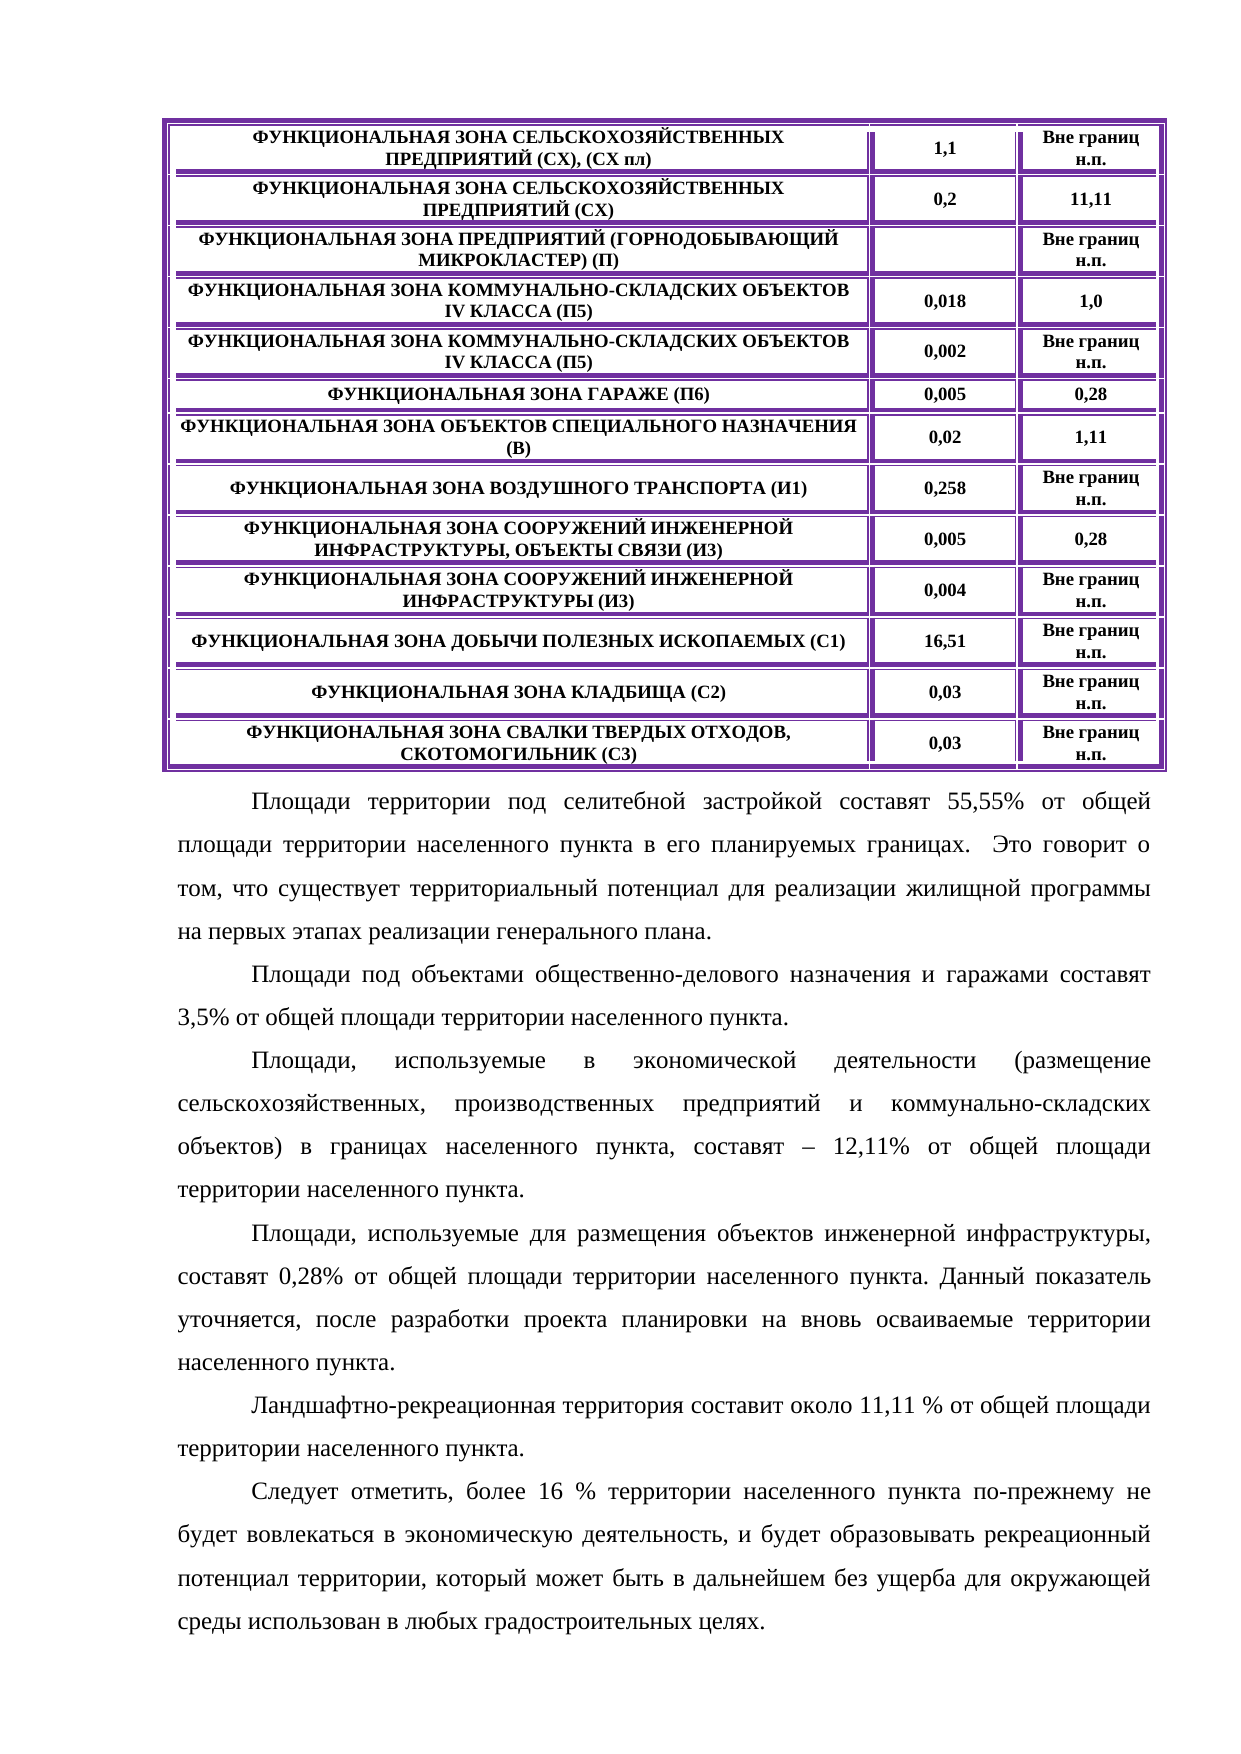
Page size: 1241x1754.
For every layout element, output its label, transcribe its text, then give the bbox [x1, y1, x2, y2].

table_cell ФУНКЦИОНАЛЬНАЯ ЗОНА СВАЛКИ ТВЕРДЫХ ОТХОДОВ, СКОТОМОГИЛЬНИК (С3) [167, 713, 871, 764]
table_cell ФУНКЦИОНАЛЬНАЯ ЗОНА ПРЕДПРИЯТИЙ (ГОРНОДОБЫВАЮЩИЙ МИКРОКЛАСТЕР) (П) [167, 220, 871, 271]
table_cell ФУНКЦИОНАЛЬНАЯ ЗОНА ОБЪЕКТОВ СПЕЦИАЛЬНОГО НАЗНАЧЕНИЯ (В) [167, 408, 871, 458]
table_cell ФУНКЦИОНАЛЬНАЯ ЗОНА ВОЗДУШНОГО ТРАНСПОРТА (И1) [167, 459, 871, 509]
table_cell ФУНКЦИОНАЛЬНАЯ ЗОНА СЕЛЬСКОХОЗЯЙСТВЕННЫХ ПРЕДПРИЯТИЙ (СХ) [167, 169, 871, 220]
table_cell ФУНКЦИОНАЛЬНАЯ ЗОНА ДОБЫЧИ ПОЛЕЗНЫХ ИСКОПАЕМЫХ (С1) [167, 611, 871, 662]
table_cell 1,1 [871, 123, 1019, 169]
table_cell Вне границ н.п. [1019, 126, 1159, 169]
table_cell ФУНКЦИОНАЛЬНАЯ ЗОНА СООРУЖЕНИЙ ИНЖЕНЕРНОЙ ИНФРАСТРУКТУРЫ (И3) [167, 560, 871, 611]
table_cell Вне границ н.п. [1019, 611, 1163, 662]
table_cell 0,03 [871, 713, 1019, 764]
table_cell ФУНКЦИОНАЛЬНАЯ ЗОНА КЛАДБИЩА (С2) [167, 662, 871, 713]
text Площади, используемые для размещения объектов инженерной инфраструктуры, составят 0,28% от общей площади территории населенного пункта. Данный показатель уточняется, после разработки проекта планировки на вновь осваиваемые территории населенного пункта. [177, 1218, 1152, 1376]
table_cell Вне границ н.п. [1019, 322, 1163, 373]
table_cell 0,002 [875, 330, 1015, 373]
table_cell 0,2 [875, 177, 1015, 220]
table_cell 0,28 [1019, 510, 1163, 560]
table_cell 11,11 [1019, 169, 1163, 220]
table_cell [875, 228, 1015, 271]
table_cell Вне границ н.п. [1019, 713, 1163, 764]
table_cell 16,51 [875, 619, 1015, 662]
table_cell 0,03 [875, 670, 1015, 713]
table_cell ФУНКЦИОНАЛЬНАЯ ЗОНА ГАРАЖЕ (П6) [167, 373, 871, 408]
table_cell 0,28 [1019, 373, 1163, 408]
text Площади, используемые в экономической деятельности (размещение сельскохозяйственных, производственных предприятий и коммунально-складских объектов) в границах населенного пункта, составят – 12,11% от общей площади территории населенного пункта. [177, 1045, 1152, 1203]
table_cell Вне границ н.п. [1019, 459, 1163, 509]
text Следует отметить, более 16 % территории населенного пункта по-прежнему не будет вовлекаться в экономическую деятельность, и будет образовывать рекреационный потенциал территории, который может быть в дальнейшем без ущерба для окружающей среды использован в любых градостроительных целях. [177, 1476, 1152, 1634]
table_cell ФУНКЦИОНАЛЬНАЯ ЗОНА КОММУНАЛЬНО-СКЛАДСКИХ ОБЪЕКТОВ IV КЛАССА (П5) [167, 271, 871, 322]
table_cell Вне границ н.п. [1019, 662, 1163, 713]
table_cell ФУНКЦИОНАЛЬНАЯ ЗОНА КОММУНАЛЬНО-СКЛАДСКИХ ОБЪЕКТОВ IV КЛАССА (П5) [167, 322, 871, 373]
text Площади под объектами общественно-делового назначения и гаражами составят 3,5% от общей площади территории населенного пункта. [177, 959, 1152, 1031]
text Ландшафтно-рекреационная территория составит около 11,11 % от общей площади территории населенного пункта. [177, 1390, 1152, 1462]
text Площади территории под селитебной застройкой составят 55,55% от общей площади территории населенного пункта в его планируемых границах. Это говорит о том, что существует территориальный потенциал для реализации жилищной программы на первых этапах реализации генерального плана. [177, 786, 1152, 944]
table_cell 0,258 [875, 466, 1015, 509]
table_cell 0,004 [875, 568, 1015, 611]
table_cell 0,02 [875, 416, 1015, 458]
table_cell 0,005 [875, 381, 1015, 408]
table_cell 1,11 [1019, 408, 1163, 458]
table_cell Вне границ н.п. [1019, 220, 1163, 271]
table_cell ФУНКЦИОНАЛЬНАЯ ЗОНА СООРУЖЕНИЙ ИНЖЕНЕРНОЙ ИНФРАСТРУКТУРЫ, ОБЪЕКТЫ СВЯЗИ (И3) [167, 510, 871, 560]
table_cell ФУНКЦИОНАЛЬНАЯ ЗОНА СЕЛЬСКОХОЗЯЙСТВЕННЫХ ПРЕДПРИЯТИЙ (СХ), (СХ пл) [167, 123, 871, 169]
table_cell 1,0 [1019, 271, 1163, 322]
table_cell 0,005 [875, 517, 1015, 560]
table_cell 0,018 [875, 279, 1015, 322]
table_cell Вне границ н.п. [1019, 560, 1163, 611]
